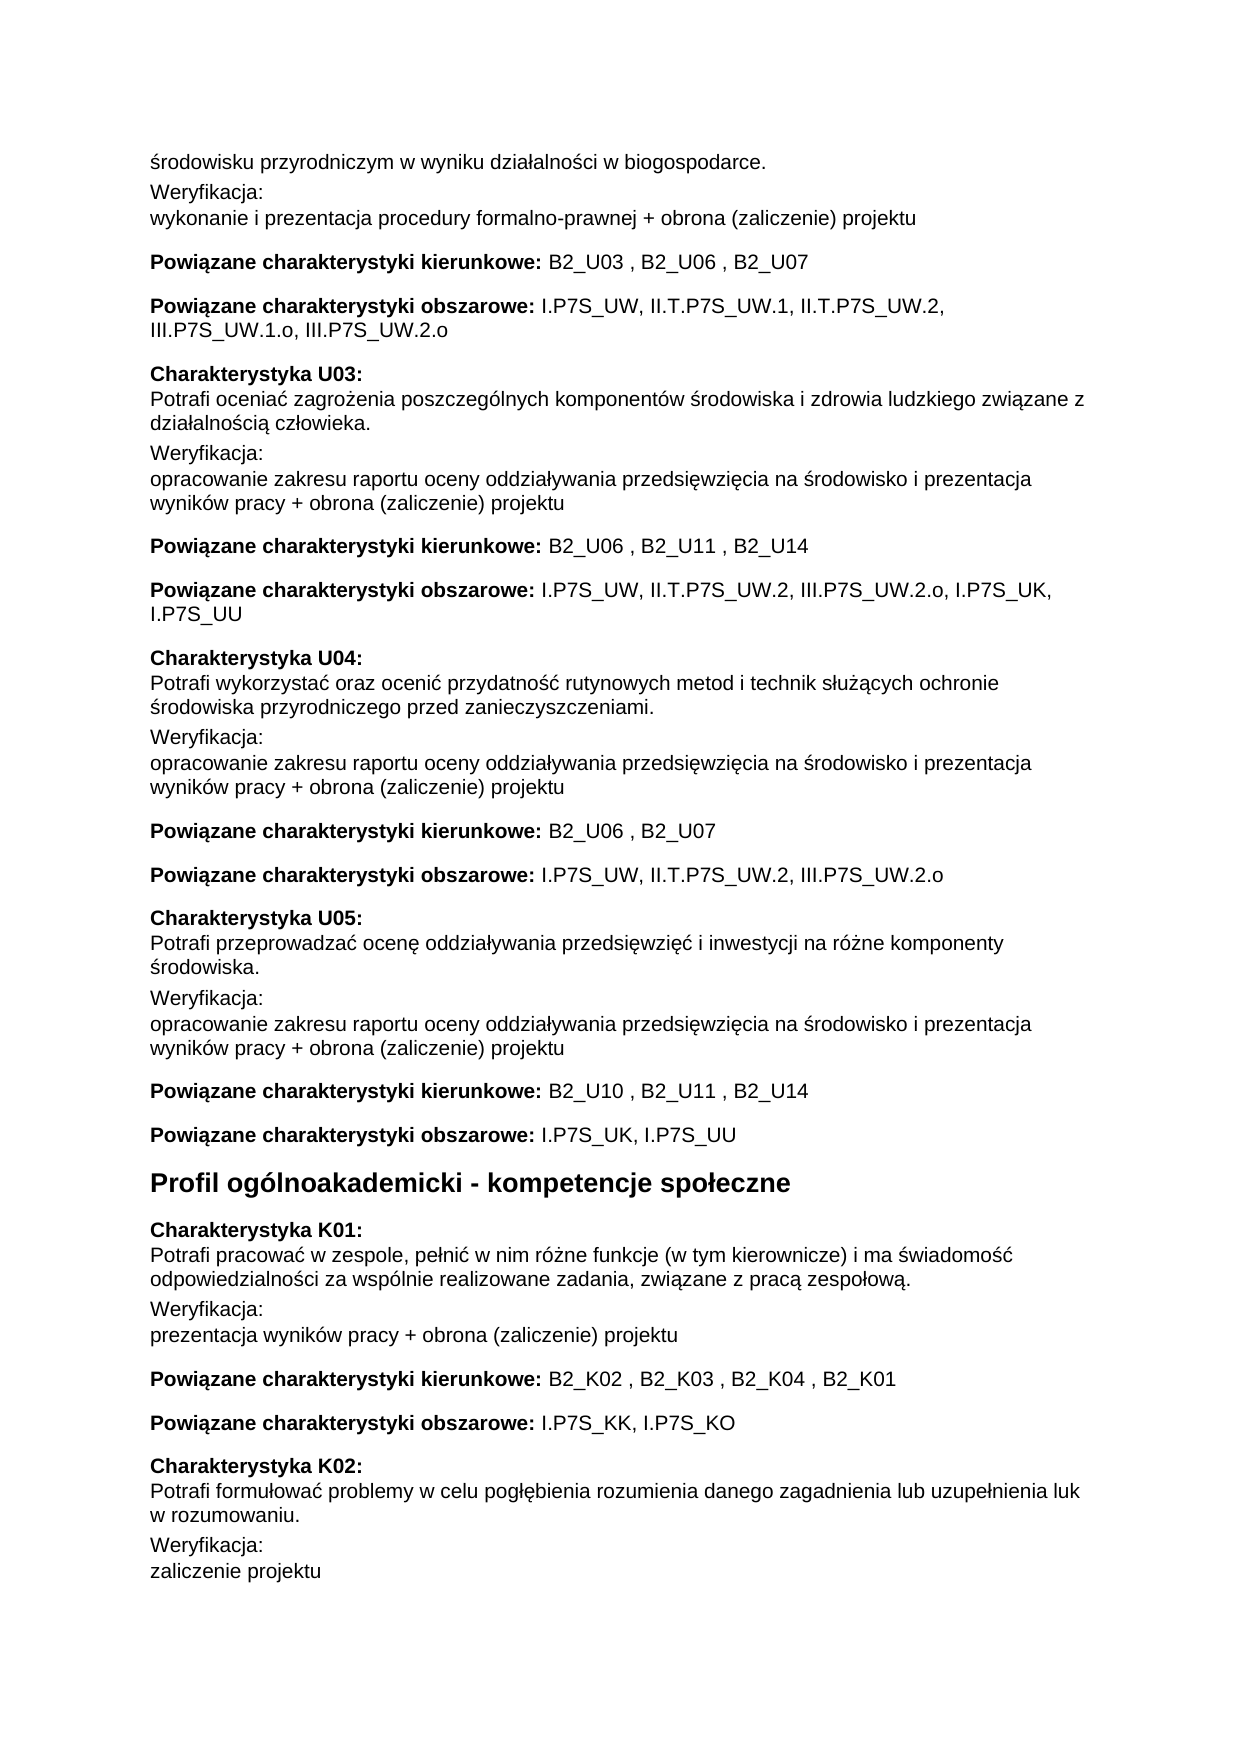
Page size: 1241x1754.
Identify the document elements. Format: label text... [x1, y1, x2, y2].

text Powiązane charakterystyki obszarowe: I.P7S_UW, II.T.P7S_UW.2, III.P7S_UW.2.o [150, 862, 1090, 886]
text opracowanie zakresu raportu oceny oddziaływania przedsięwzięcia na środowisko i prezentacja wyników pracy + obrona (zaliczenie) projektu [150, 467, 1090, 514]
text Weryfikacja: [150, 1297, 1090, 1321]
text Powiązane charakterystyki kierunkowe: B2_U06 , B2_U11 , B2_U14 [150, 534, 1090, 558]
text Powiązane charakterystyki obszarowe: I.P7S_UW, II.T.P7S_UW.1, II.T.P7S_UW.2, III.P7S_UW.1.o, III.P7S_UW.2.o [150, 294, 1090, 342]
text Weryfikacja: [150, 441, 1090, 464]
text Powiązane charakterystyki obszarowe: I.P7S_UK, I.P7S_UU [150, 1123, 1090, 1147]
text Weryfikacja: [150, 725, 1090, 749]
subtitle Profil ogólnoakademicki - kompetencje społeczne [150, 1167, 1090, 1198]
text Potrafi pracować w zespole, pełnić w nim różne funkcje (w tym kierownicze) i ma świadomość odpowiedzialności za wspólnie realizowane zadania, związane z pracą zespołową. [150, 1243, 1090, 1291]
text Powiązane charakterystyki kierunkowe: B2_U06 , B2_U07 [150, 819, 1090, 843]
text Charakterystyka K02: [150, 1454, 1090, 1478]
text opracowanie zakresu raportu oceny oddziaływania przedsięwzięcia na środowisko i prezentacja wyników pracy + obrona (zaliczenie) projektu [150, 751, 1090, 799]
text Charakterystyka U04: [150, 646, 1090, 670]
text Weryfikacja: [150, 180, 1090, 204]
text Powiązane charakterystyki kierunkowe: B2_U10 , B2_U11 , B2_U14 [150, 1079, 1090, 1103]
text Potrafi wykorzystać oraz ocenić przydatność rutynowych metod i technik służących ochronie środowiska przyrodniczego przed zanieczyszczeniami. [150, 671, 1090, 719]
text Potrafi formułować problemy w celu pogłębienia rozumienia danego zagadnienia lub uzupełnienia luk w rozumowaniu. [150, 1479, 1090, 1527]
text Powiązane charakterystyki obszarowe: I.P7S_KK, I.P7S_KO [150, 1410, 1090, 1434]
text Weryfikacja: [150, 985, 1090, 1009]
text Charakterystyka U03: [150, 361, 1090, 385]
text Weryfikacja: [150, 1533, 1090, 1557]
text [150, 150, 1090, 174]
text zaliczenie projektu [150, 1559, 1090, 1583]
text Charakterystyka U05: [150, 906, 1090, 930]
text Potrafi oceniać zagrożenia poszczególnych komponentów środowiska i zdrowia ludzkiego związane z działalnością człowieka. [150, 386, 1090, 434]
text wykonanie i prezentacja procedury formalno-prawnej + obrona (zaliczenie) projektu [150, 206, 1090, 230]
text prezentacja wyników pracy + obrona (zaliczenie) projektu [150, 1323, 1090, 1347]
text Potrafi przeprowadzać ocenę oddziaływania przedsięwzięć i inwestycji na różne komponenty środowiska. [150, 931, 1090, 979]
text opracowanie zakresu raportu oceny oddziaływania przedsięwzięcia na środowisko i prezentacja wyników pracy + obrona (zaliczenie) projektu [150, 1011, 1090, 1059]
text Powiązane charakterystyki obszarowe: I.P7S_UW, II.T.P7S_UW.2, III.P7S_UW.2.o, I.P7S_UK, I.P7S_UU [150, 578, 1090, 626]
text Powiązane charakterystyki kierunkowe: B2_U03 , B2_U06 , B2_U07 [150, 250, 1090, 274]
text Charakterystyka K01: [150, 1218, 1090, 1242]
text Powiązane charakterystyki kierunkowe: B2_K02 , B2_K03 , B2_K04 , B2_K01 [150, 1367, 1090, 1391]
